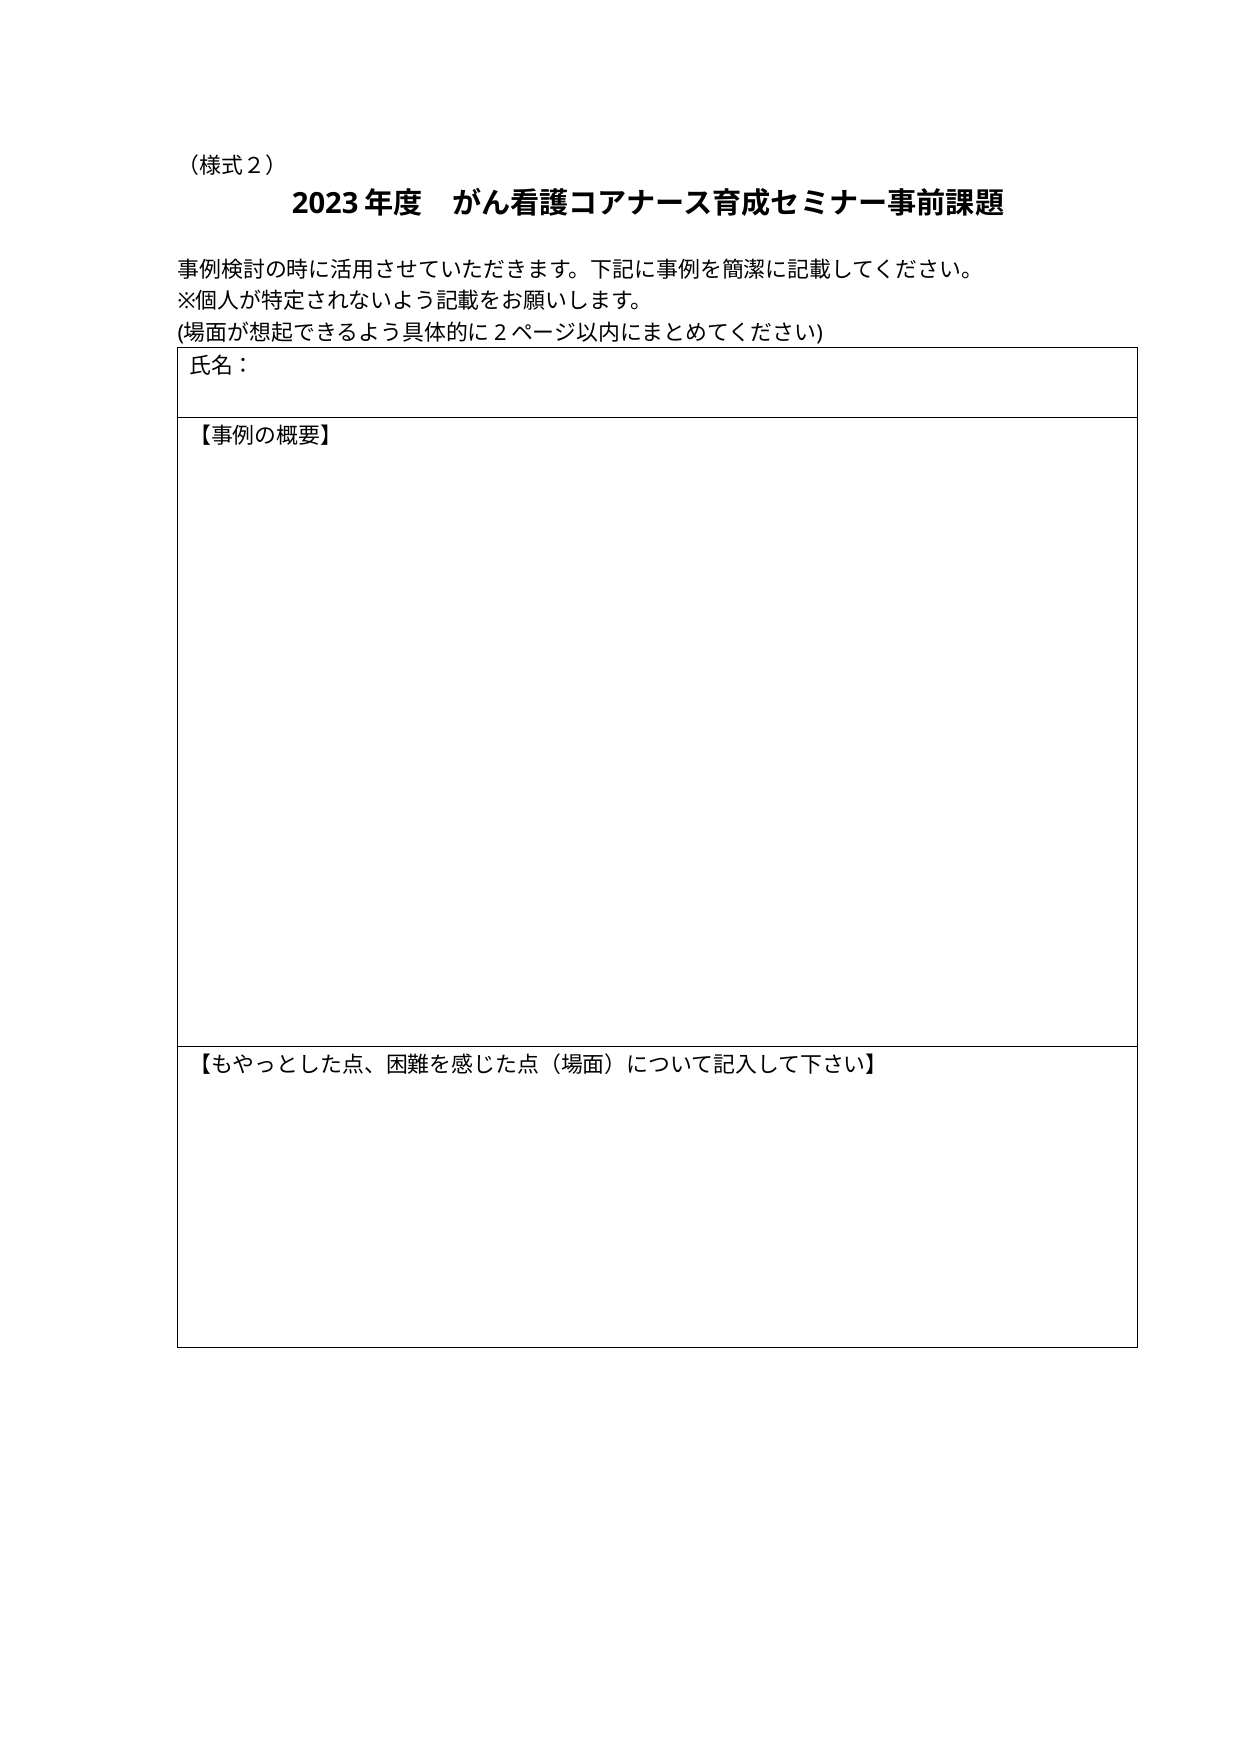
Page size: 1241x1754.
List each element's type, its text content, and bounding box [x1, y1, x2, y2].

text （様式２） [177, 148, 1122, 179]
text 2023年度 がん看護コアナース育成セミナー事前課題 [177, 179, 1122, 222]
text 事例検討の時に活用させていただきます。下記に事例を簡潔に記載してください。 [177, 252, 1122, 283]
table_cell 【事例の概要】 [178, 418, 1137, 1046]
text (場面が想起できるよう具体的に2ページ以内にまとめてください) [177, 315, 1122, 347]
table_cell 【もやっとした点、困難を感じた点（場面）について記入して下さい】 [178, 1047, 1137, 1347]
table_header 氏名： [178, 348, 1137, 417]
text ※個人が特定されないよう記載をお願いします。 [177, 283, 1122, 315]
